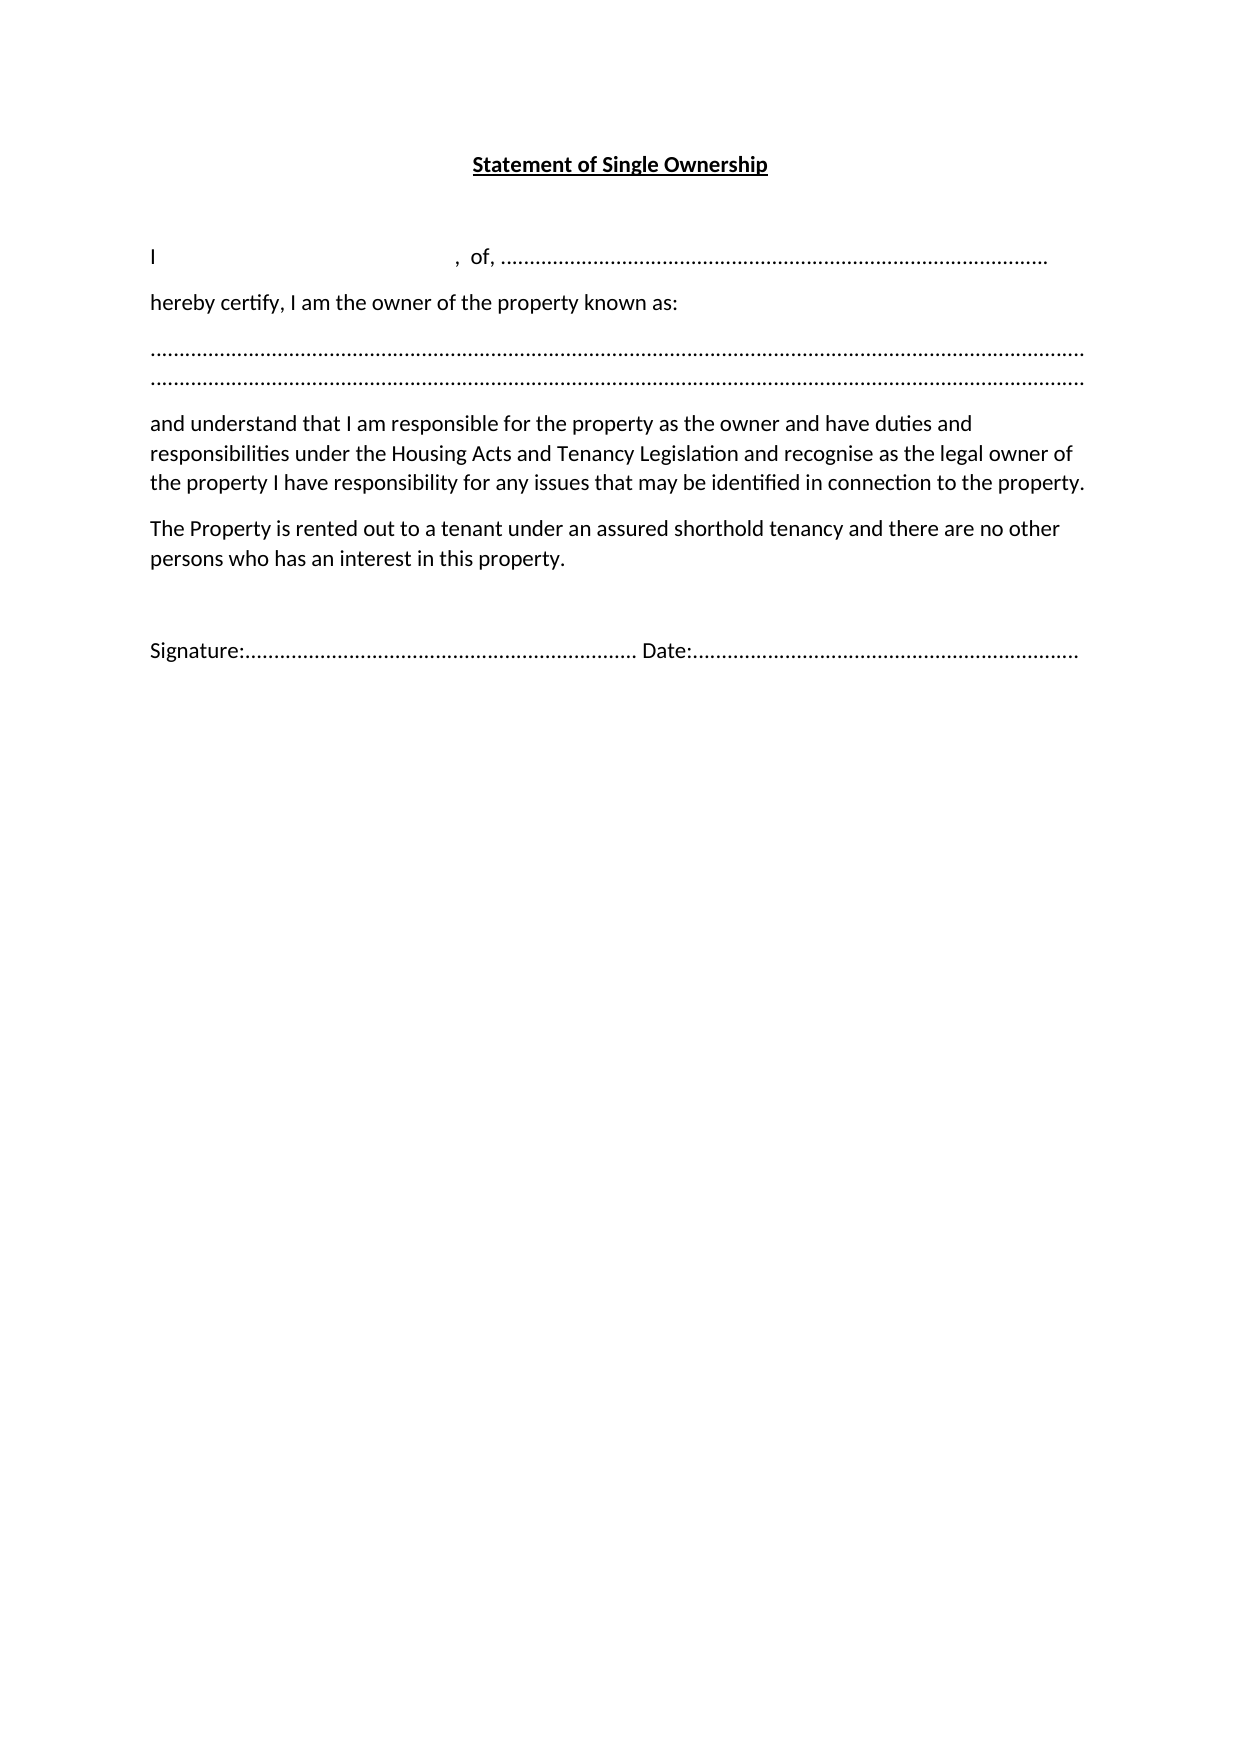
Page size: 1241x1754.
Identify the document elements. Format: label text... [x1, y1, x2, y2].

text Statement of Single Ownership [150, 150, 1090, 178]
text hereby certify, I am the owner of the property known as: [150, 288, 1090, 316]
text Signature:.................................................................... Date:................................................................... [150, 636, 1090, 664]
text and understand that I am responsible for the property as the owner and have duties and responsibilities under the Housing Acts and Tenancy Legislation and recognise as the legal owner of the property I have responsibility for any issues that may be identified in connection to the property. [150, 409, 1090, 496]
text .................................................................................................................................................................................................................................................................................................................................... [150, 334, 1090, 392]
text The Property is rented out to a tenant under an assured shorthold tenancy and there are no other persons who has an interest in this property. [150, 514, 1090, 572]
text I , of, ............................................................................................... [150, 242, 1090, 270]
